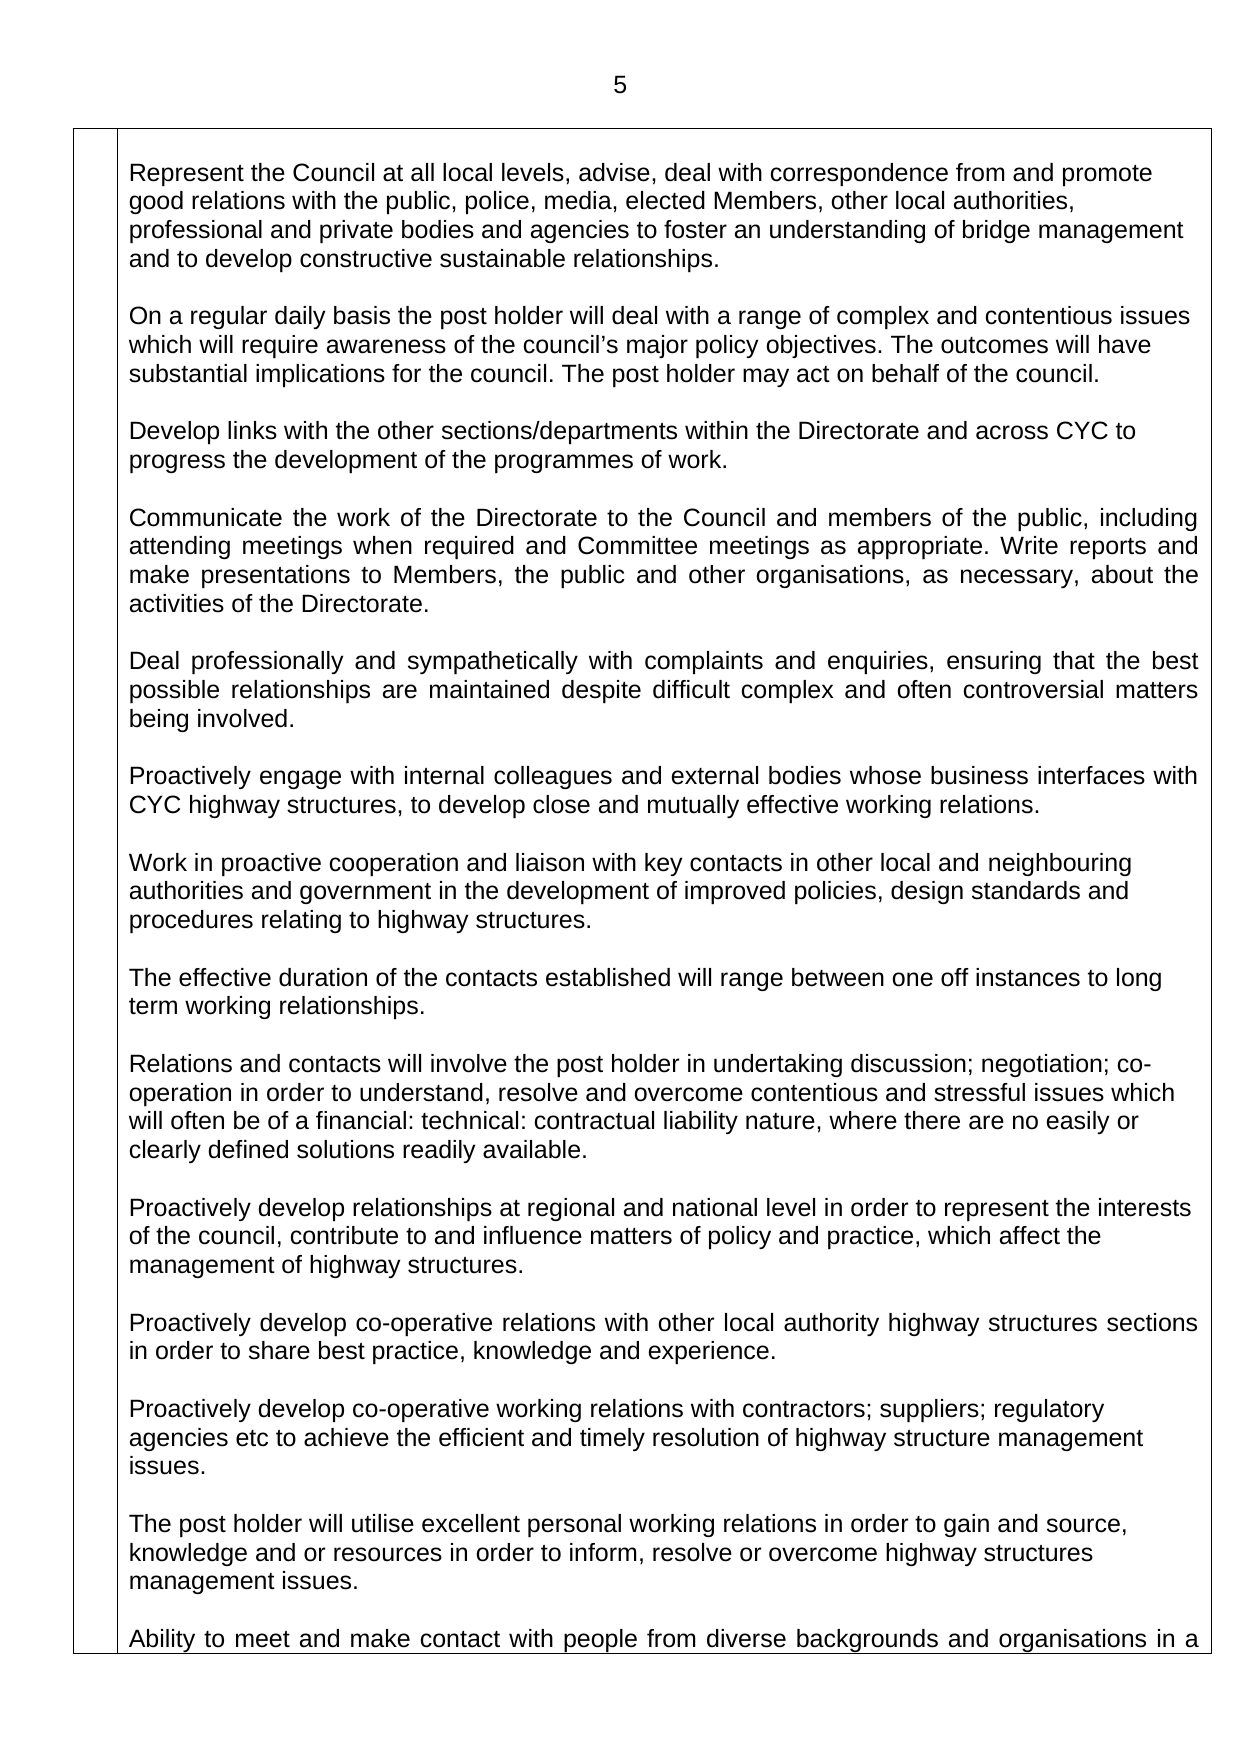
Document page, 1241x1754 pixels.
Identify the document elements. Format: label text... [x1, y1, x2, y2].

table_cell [118, 129, 1211, 1653]
table_cell 5 [74, 129, 117, 1653]
